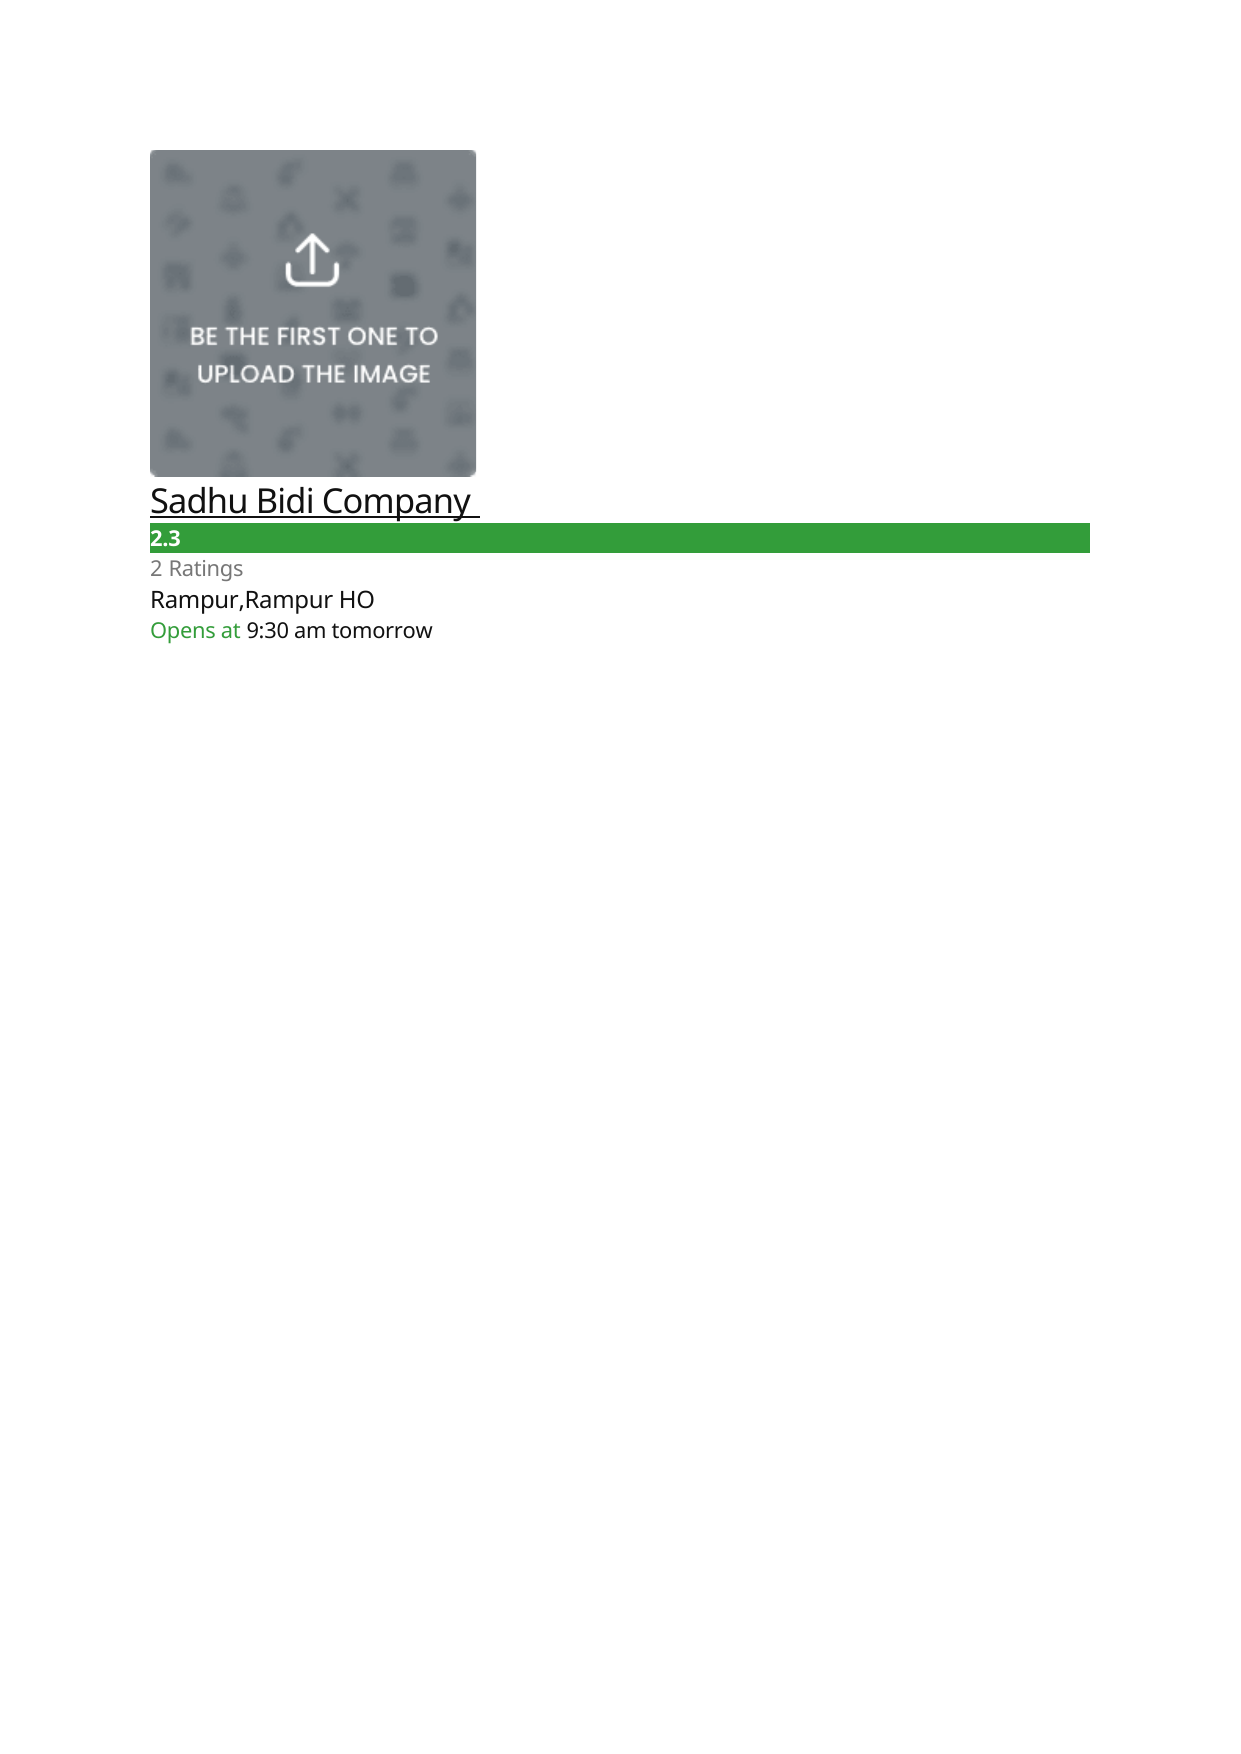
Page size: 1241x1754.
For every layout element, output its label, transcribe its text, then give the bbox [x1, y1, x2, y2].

picture [150, 150, 477, 477]
text 2 Ratings [150, 553, 1090, 583]
text 2.3 [150, 523, 1090, 553]
text Sadhu Bidi Company [150, 476, 1090, 523]
text Rampur,Rampur HO [150, 583, 1090, 615]
text Opens at 9:30 am tomorrow [150, 615, 1090, 645]
